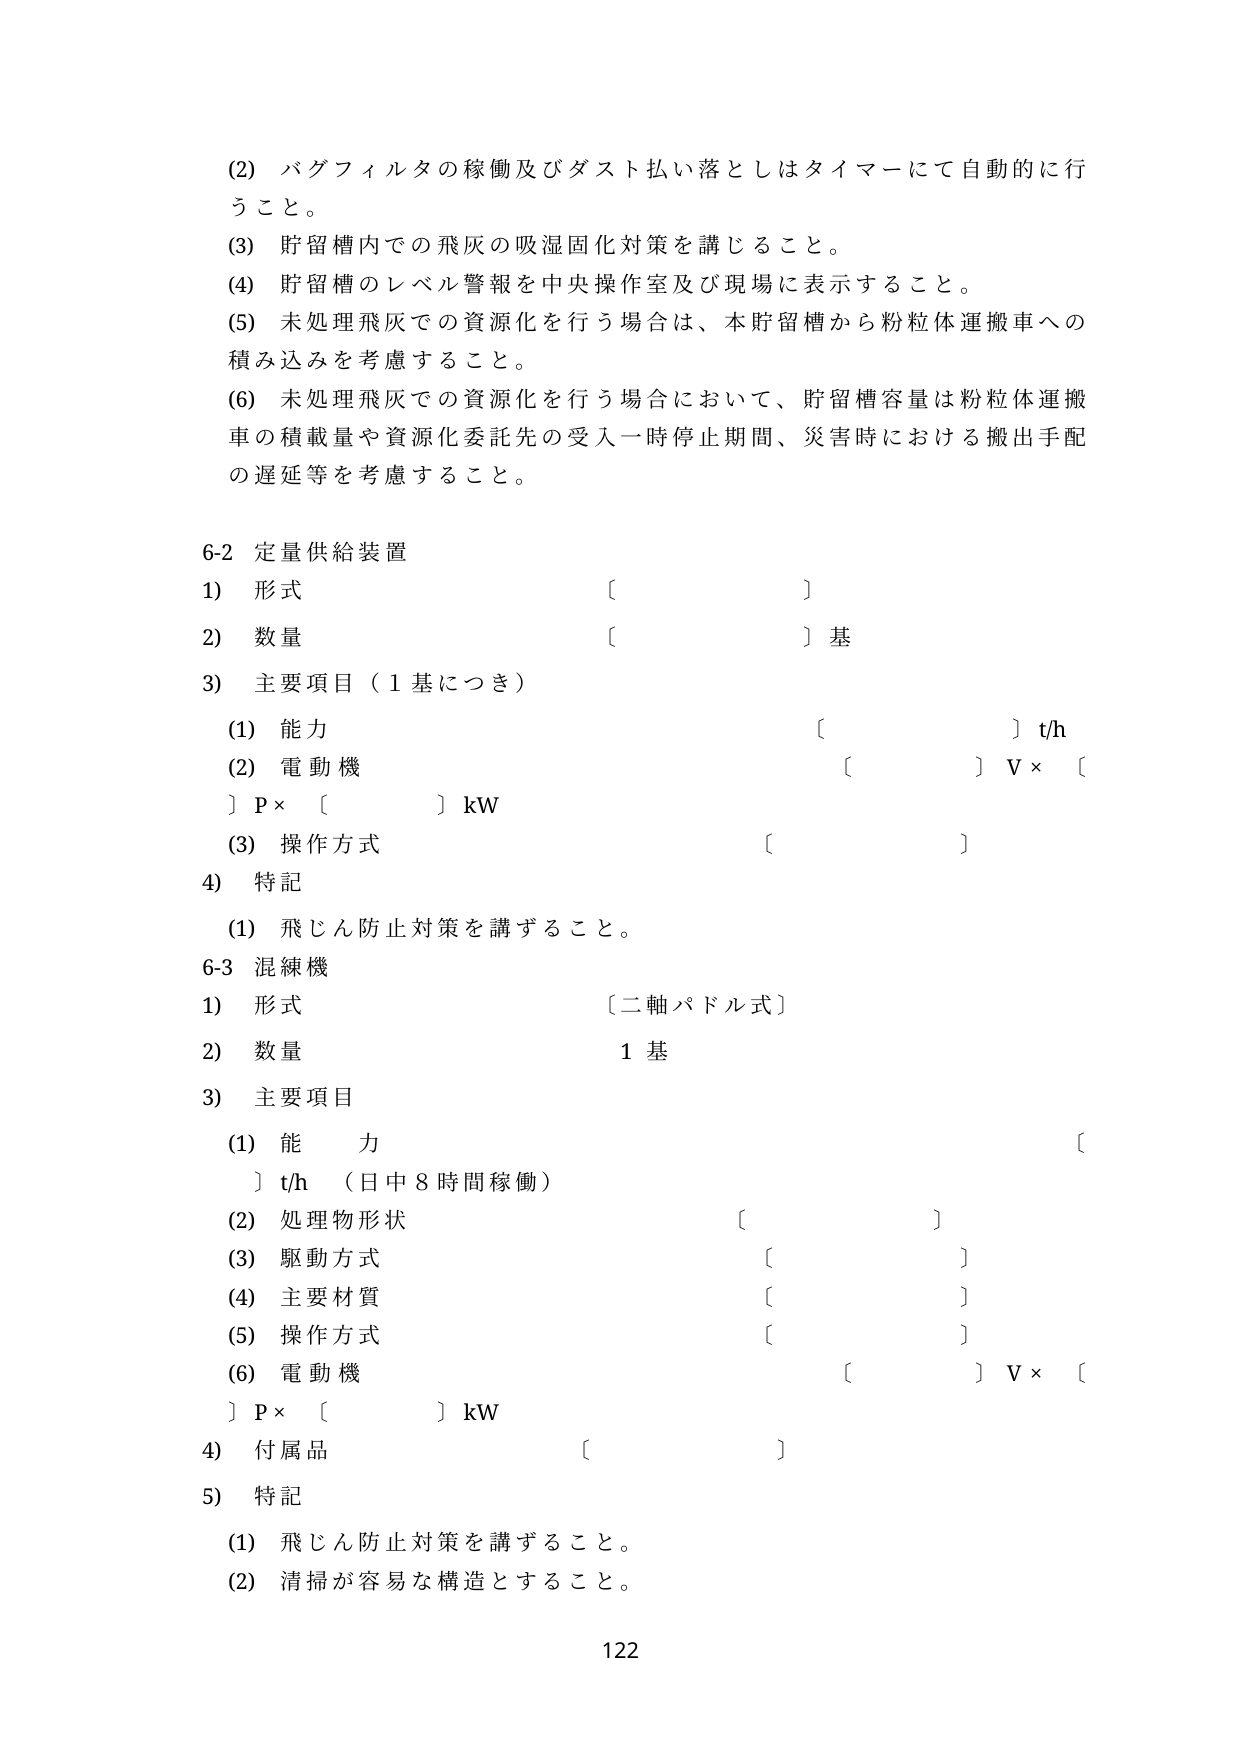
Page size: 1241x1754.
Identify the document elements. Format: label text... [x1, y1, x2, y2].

subtitle 駆動方式 〔 〕 [208, 1238, 1091, 1277]
subtitle 特記 [197, 1476, 1091, 1514]
subtitle 主要材質 〔 〕 [208, 1277, 1091, 1315]
subtitle 電動機 〔 〕V ×〔 〕P ×〔 〕kW [208, 747, 1091, 824]
subtitle 特記 [197, 862, 1091, 900]
subtitle 貯留槽のレベル警報を中央操作室及び現場に表示すること。 [208, 264, 1091, 302]
subtitle 形式 〔二軸パドル式〕 [197, 985, 1091, 1023]
subtitle 主要項目（１基につき） [197, 663, 1091, 701]
subtitle 付属品 〔 〕 [197, 1430, 1091, 1468]
subtitle 操作方式 〔 〕 [208, 1315, 1091, 1353]
text 6-3 混練機 [179, 947, 1091, 985]
subtitle 貯留槽内での飛灰の吸湿固化対策を講じること。 [208, 225, 1091, 264]
subtitle 操作方式 〔 〕 [208, 824, 1091, 862]
subtitle 処理物形状 〔 〕 [208, 1200, 1091, 1238]
subtitle 未処理飛灰での資源化を行う場合は、本貯留槽から粉粒体運搬車への積み込みを考慮すること。 [208, 302, 1091, 379]
subtitle 数量 〔 〕基 [197, 616, 1091, 655]
subtitle 主要項目 [197, 1077, 1091, 1116]
subtitle 電動機 〔 〕V ×〔 〕P ×〔 〕kW [208, 1353, 1091, 1430]
subtitle 未処理飛灰での資源化を行う場合において、貯留槽容量は粉粒体運搬車の積載量や資源化委託先の受入一時停止期間、災害時における搬出手配の遅延等を考慮すること。 [208, 379, 1091, 494]
subtitle 数量 1基 [197, 1031, 1091, 1069]
subtitle 清掃が容易な構造とすること。 [208, 1561, 1091, 1599]
subtitle バグフィルタの稼働及びダスト払い落としはタイマーにて自動的に行うこと。 [208, 149, 1091, 225]
text 6-2 定量供給装置 [179, 532, 1091, 570]
subtitle 飛じん防止対策を講ずること。 [208, 1522, 1091, 1561]
subtitle 形式 〔 〕 [197, 570, 1091, 609]
subtitle 能力 〔 〕t/h [208, 709, 1091, 747]
subtitle 飛じん防止対策を講ずること。 [208, 908, 1091, 947]
subtitle 能 力 〔 〕t/h（日中８時間稼働） [208, 1123, 1091, 1200]
